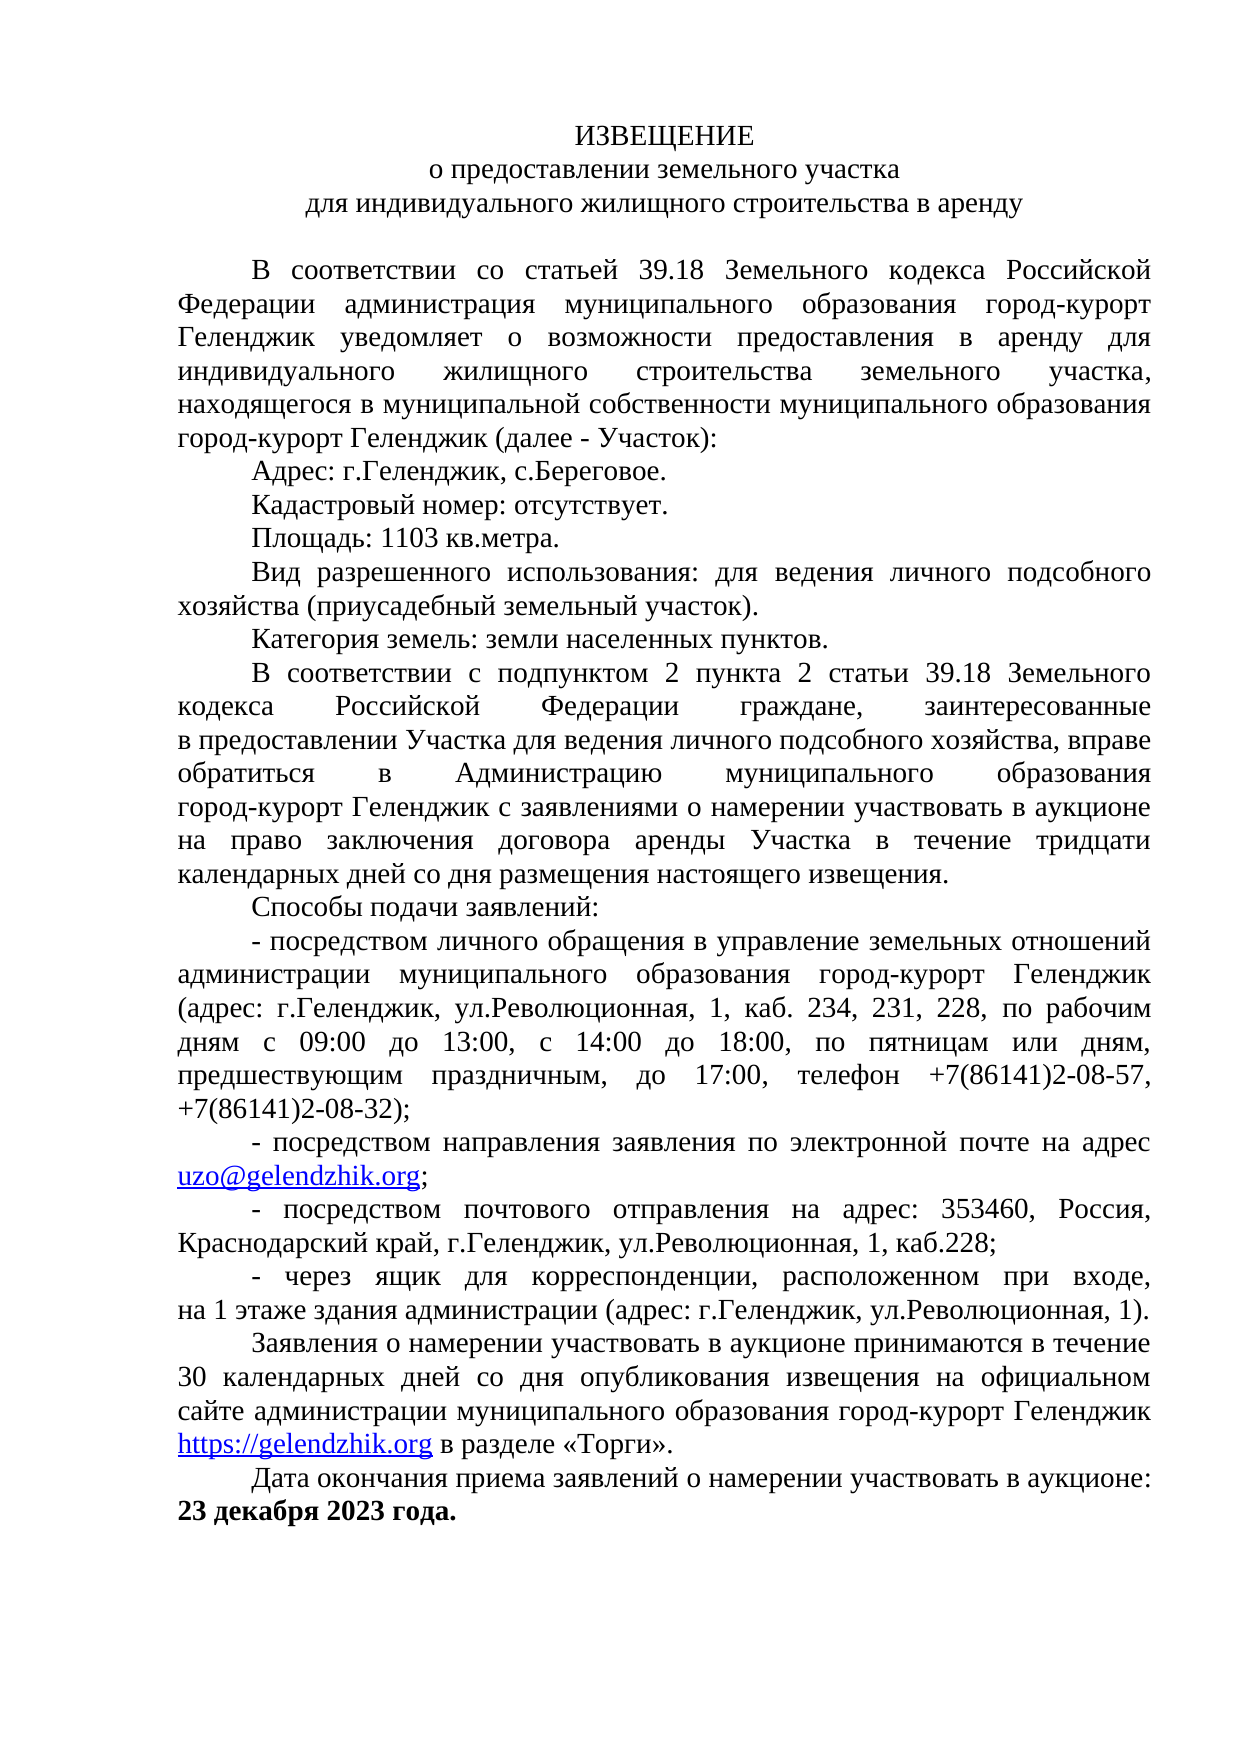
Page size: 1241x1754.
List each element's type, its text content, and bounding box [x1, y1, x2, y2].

text Вид разрешенного использования: для ведения личного подсобного хозяйства (приусадебный земельный участок). [177, 554, 1152, 621]
text Категория земель: земли населенных пунктов. [177, 621, 1152, 655]
text Площадь: 1103 кв.метра. [177, 521, 1152, 554]
text - посредством личного обращения в управление земельных отношений администрации муниципального образования город-курорт Геленджик (адрес: г.Геленджик, ул.Революционная, 1, каб. 234, 231, 228, по рабочим дням с 09:00 до 13:00, с 14:00 до 18:00, по пятницам или дням, предшествующим праздничным, до 17:00, телефон +7(86141)2-08-57, +7(86141)2-08-32); [177, 923, 1152, 1124]
text о предоставлении земельного участка [177, 152, 1152, 185]
text Заявления о намерении участвовать в аукционе принимаются в течение 30 календарных дней со дня опубликования извещения на официальном сайте администрации муниципального образования город-курорт Геленджик https://gelendzhik.org в разделе «Торги». [177, 1326, 1152, 1460]
text Кадастровый номер: отсутствует. [177, 487, 1152, 521]
text ИЗВЕЩЕНИЕ [177, 118, 1152, 152]
text В соответствии со статьей 39.18 Земельного кодекса Российской Федерации администрация муниципального образования город-курорт Геленджик уведомляет о возможности предоставления в аренду для индивидуального жилищного строительства земельного участка, находящегося в муниципальной собственности муниципального образования город-курорт Геленджик (далее - Участок): [177, 252, 1152, 453]
text - посредством направления заявления по электронной почте на адрес uzo@gelendzhik.org; [177, 1124, 1152, 1191]
text Дата окончания приема заявлений о намерении участвовать в аукционе: 23 декабря 2023 года. [177, 1460, 1152, 1527]
text Адрес: г.Геленджик, с.Береговое. [177, 453, 1152, 487]
text Способы подачи заявлений: [177, 889, 1152, 923]
text - посредством почтового отправления на адрес: 353460, Россия, Краснодарский край, г.Геленджик, ул.Революционная, 1, каб.228; [177, 1191, 1152, 1258]
text В соответствии с подпунктом 2 пункта 2 статьи 39.18 Земельного кодекса Российской Федерации граждане, заинтересованные в предоставлении Участка для ведения личного подсобного хозяйства, вправе обратиться в Администрацию муниципального образования город-курорт Геленджик с заявлениями о намерении участвовать в аукционе на право заключения договора аренды Участка в течение тридцати календарных дней со дня размещения настоящего извещения. [177, 655, 1152, 889]
text - через ящик для корреспонденции, расположенном при входе, на 1 этаже здания администрации (адрес: г.Геленджик, ул.Революционная, 1). [177, 1258, 1152, 1326]
text для индивидуального жилищного строительства в аренду [177, 185, 1152, 219]
